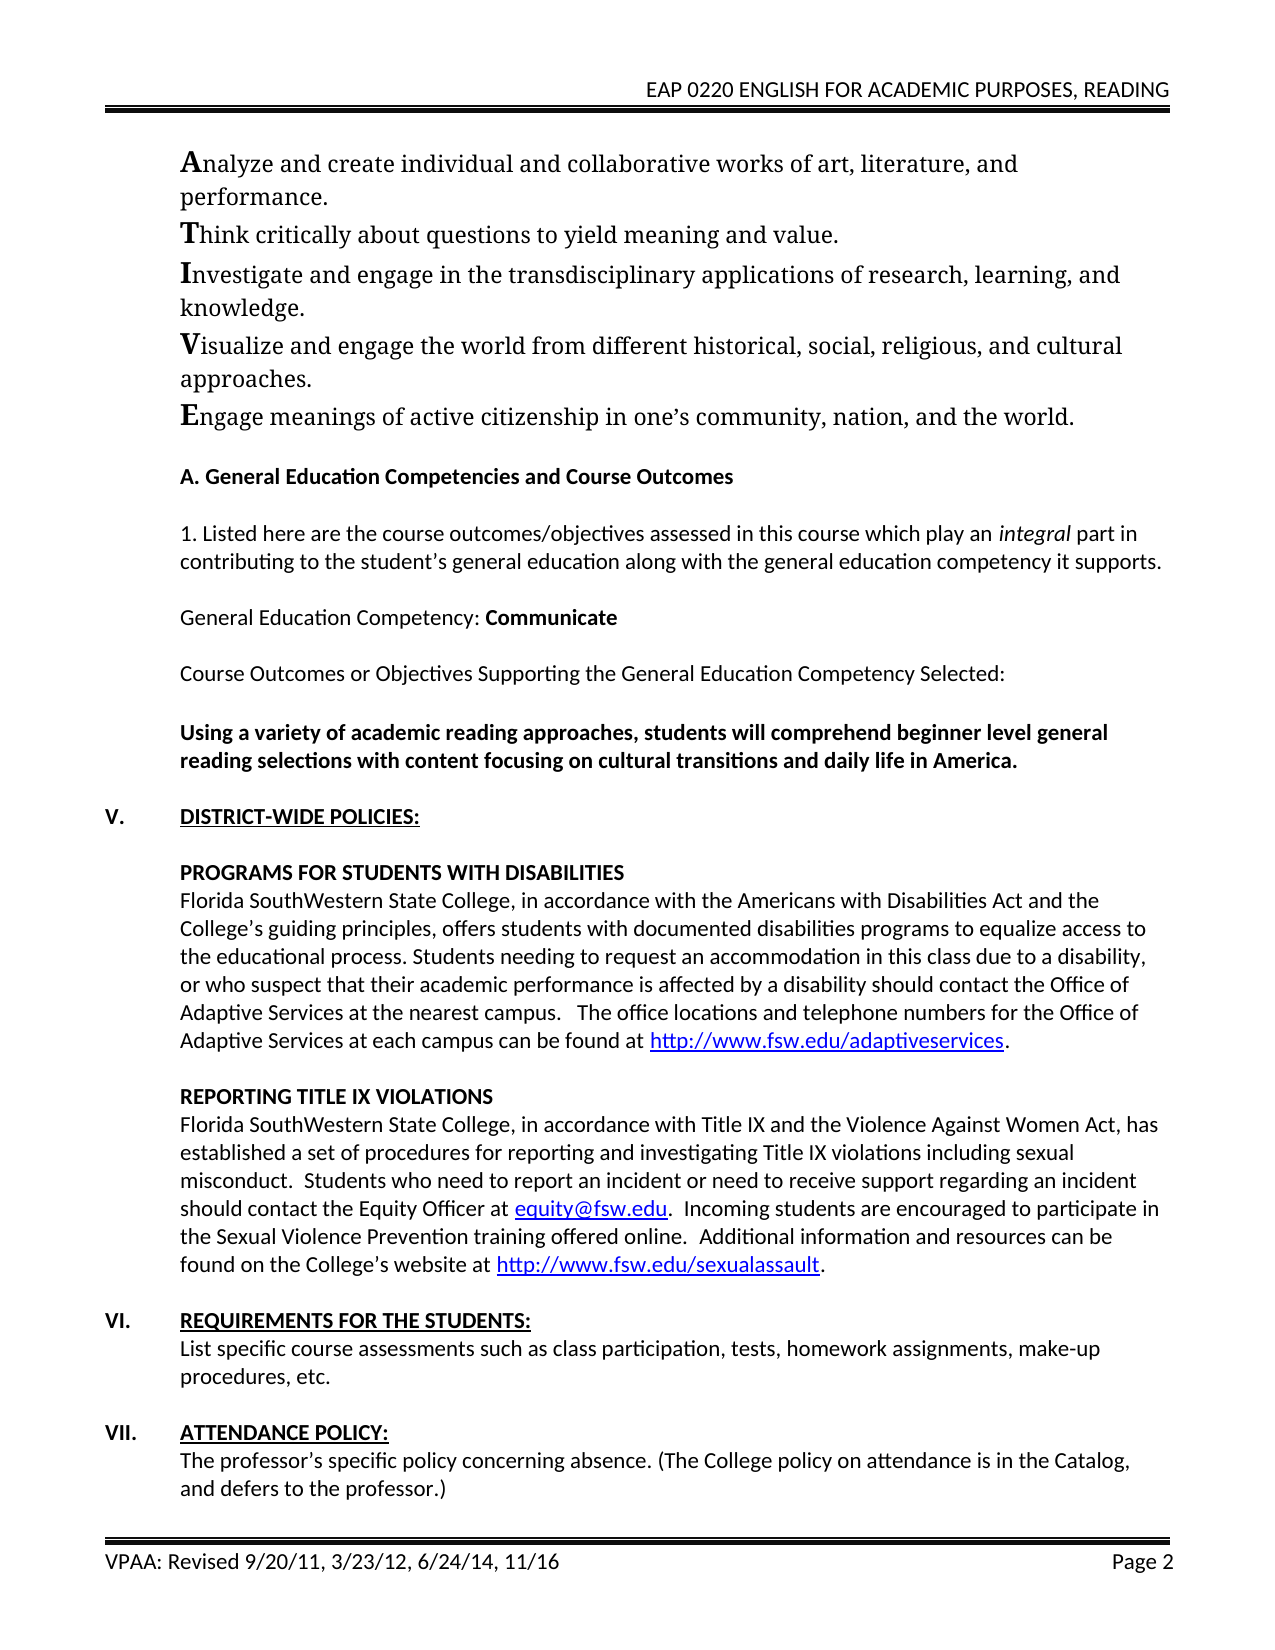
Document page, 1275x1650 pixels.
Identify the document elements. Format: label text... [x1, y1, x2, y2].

text Florida SouthWestern State College, in accordance with the Americans with Disabilities Act and the College’s guiding principles, offers students with documented disabilities programs to equalize access to the educational process. Students needing to request an accommodation in this class due to a disability, or who suspect that their academic performance is affected by a disability should contact the Office of Adaptive Services at the nearest campus. The office locations and telephone numbers for the Office of Adaptive Services at each campus can be found at http://www.fsw.edu/adaptiveservices. [180, 886, 1170, 1054]
text A. General Education Competencies and Course Outcomes [180, 462, 1170, 490]
text Analyze and create individual and collaborative works of art, literature, and performance. [180, 142, 1170, 213]
text Engage meanings of active citizenship in one’s community, nation, and the world. [180, 394, 1170, 434]
text Florida SouthWestern State College, in accordance with Title IX and the Violence Against Women Act, has established a set of procedures for reporting and investigating Title IX violations including sexual misconduct. Students who need to report an incident or need to receive support regarding an incident should contact the Equity Officer at equity@fsw.edu. Incoming students are encouraged to participate in the Sexual Violence Prevention training offered online. Additional information and resources can be found on the College’s website at http://www.fsw.edu/sexualassault. [180, 1110, 1170, 1278]
text Using a variety of academic reading approaches, students will comprehend beginner level general reading selections with content focusing on cultural transitions and daily life in America. [180, 718, 1170, 774]
text The professor’s specific policy concerning absence. (The College policy on attendance is in the Catalog, and defers to the professor.) [180, 1446, 1170, 1502]
text Course Outcomes or Objectives Supporting the General Education Competency Selected: [180, 659, 1170, 718]
text General Education Competency: Communicate [180, 603, 1170, 631]
list ATTENDANCE POLICY: [105, 1418, 1170, 1446]
text 1. Listed here are the course outcomes/objectives assessed in this course which play an integral part in contributing to the student’s general education along with the general education competency it supports. [180, 519, 1170, 575]
text List specific course assessments such as class participation, tests, homework assignments, make-up procedures, etc. [180, 1334, 1170, 1390]
list DISTRICT-WIDE POLICIES: [105, 802, 1170, 830]
text Programs for Students with Disabilities [180, 858, 1170, 886]
text Visualize and engage the world from different historical, social, religious, and cultural approaches. [180, 323, 1170, 394]
text REPORTING TITLE IX VIOLATIONS [180, 1082, 1170, 1110]
list REQUIREMENTS FOR THE STUDENTS: [105, 1306, 1170, 1334]
text Think critically about questions to yield meaning and value. [180, 213, 1170, 252]
text Investigate and engage in the transdisciplinary applications of research, learning, and knowledge. [180, 252, 1170, 323]
